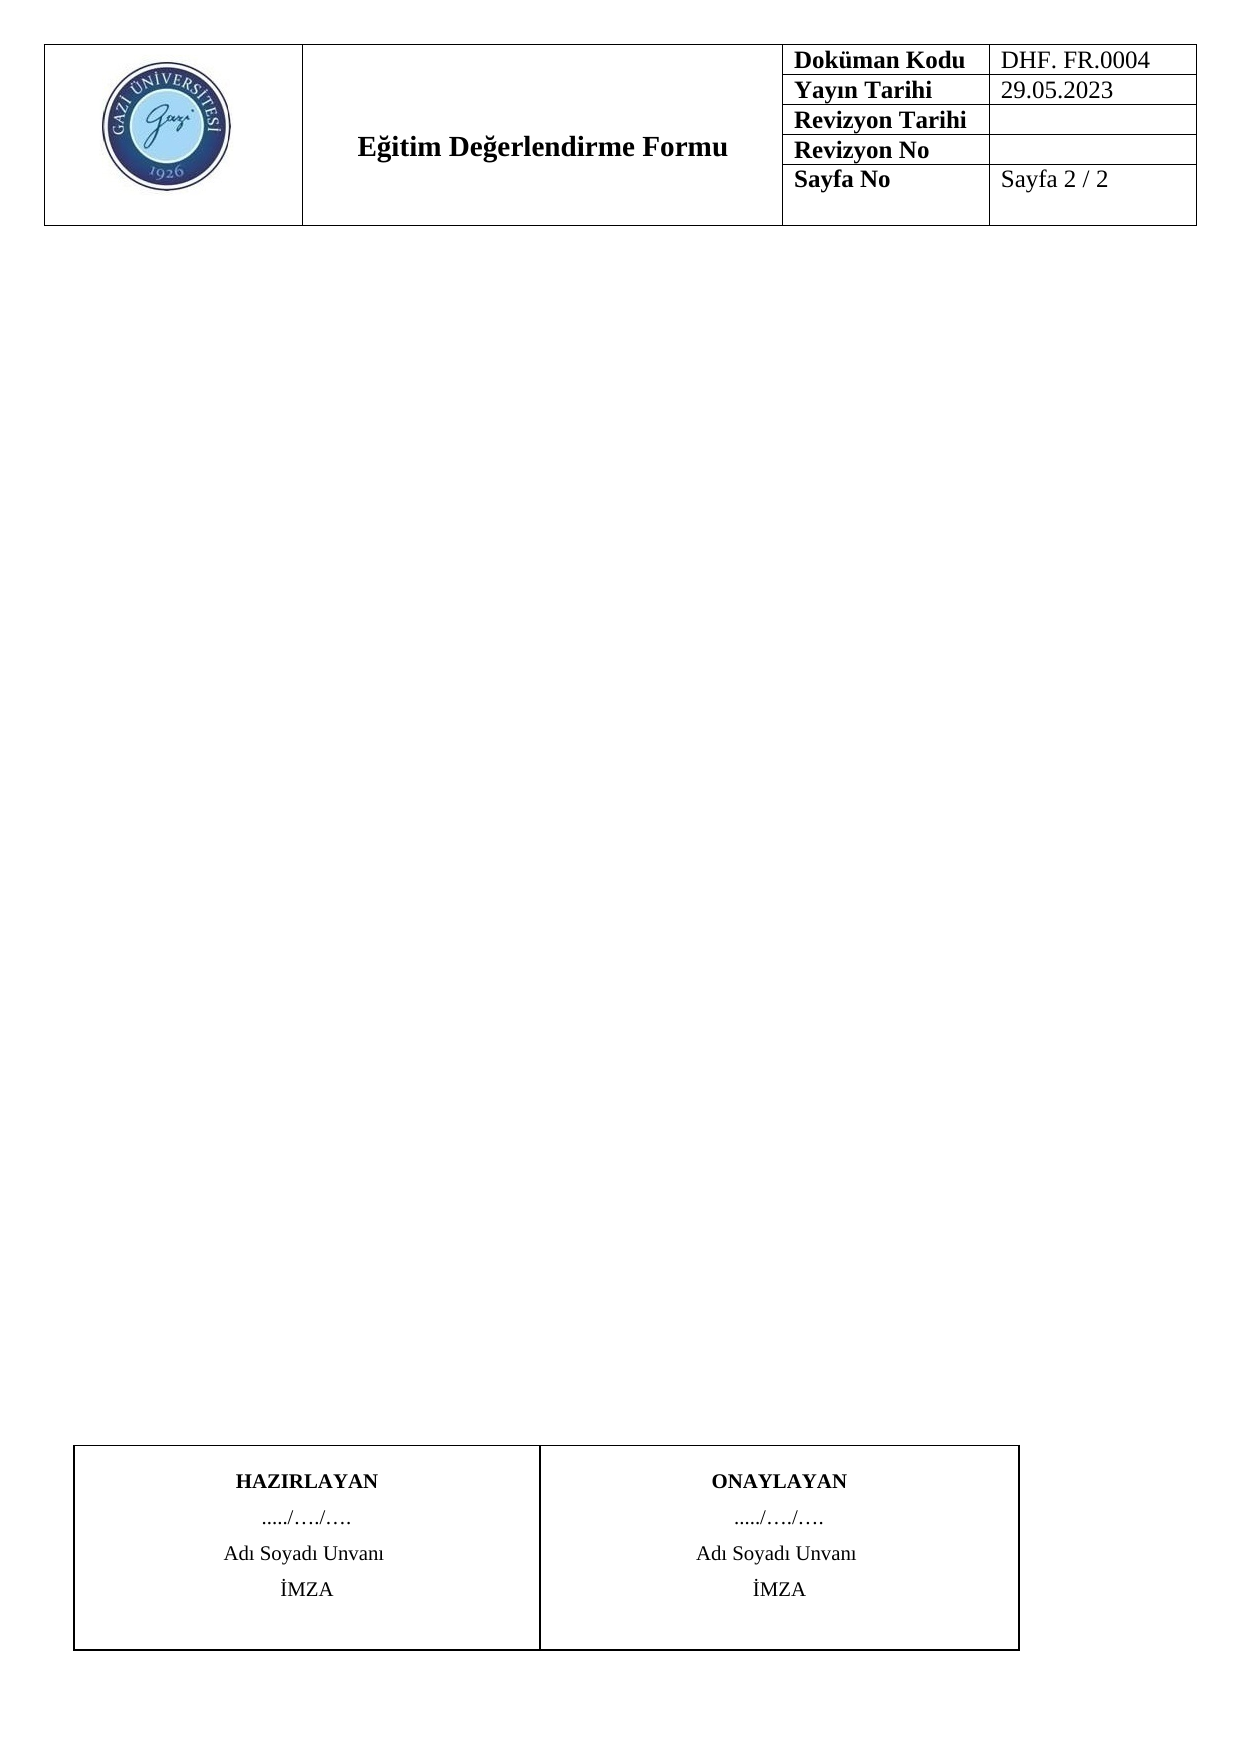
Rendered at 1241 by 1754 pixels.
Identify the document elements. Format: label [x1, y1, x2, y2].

picture [99, 54, 234, 196]
